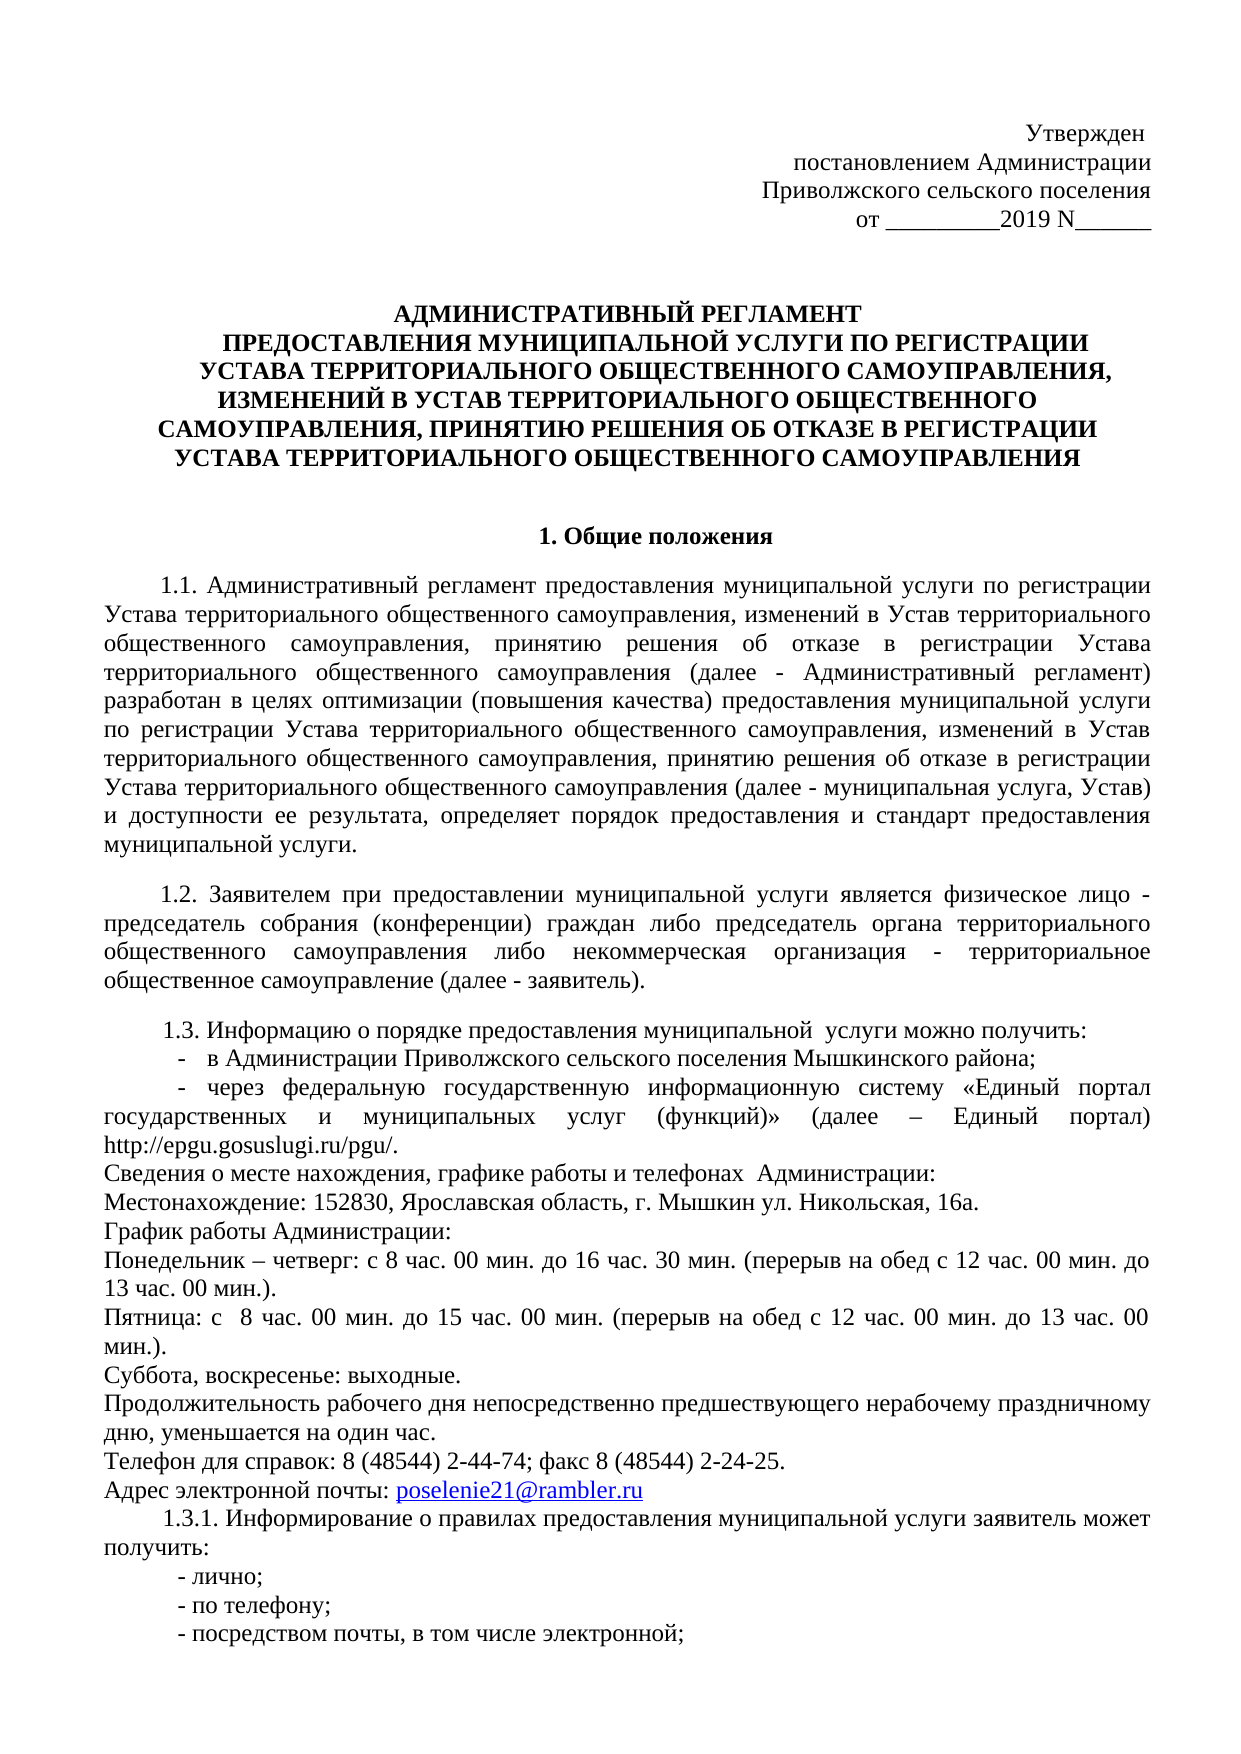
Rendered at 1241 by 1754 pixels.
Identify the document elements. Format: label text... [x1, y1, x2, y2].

text Суббота, воскресенье: выходные. [103, 1360, 1152, 1388]
text Утвержден постановлением Администрации [103, 118, 1152, 176]
text УСТАВА ТЕРРИТОРИАЛЬНОГО ОБЩЕСТВЕННОГО САМОУПРАВЛЕНИЯ, ИЗМЕНЕНИЙ В УСТАВ ТЕРРИТОРИАЛЬНОГО ОБЩЕСТВЕННОГО САМОУПРАВЛЕНИЯ, ПРИНЯТИЮ РЕШЕНИЯ ОБ ОТКАЗЕ В РЕГИСТРАЦИИ УСТАВА ТЕРРИТОРИАЛЬНОГО ОБЩЕСТВЕННОГО САМОУПРАВЛЕНИЯ [103, 356, 1152, 471]
text 1.3. Информацию о порядке предоставления муниципальной услуги можно получить: [103, 1015, 1152, 1043]
text 1.3.1. Информирование о правилах предоставления муниципальной услуги заявитель может получить: [103, 1503, 1152, 1561]
text Адрес электронной почты: poselenie21@rambler.ru [103, 1475, 1152, 1503]
text ПРЕДОСТАВЛЕНИЯ МУНИЦИПАЛЬНОЙ УСЛУГИ ПО РЕГИСТРАЦИИ [103, 328, 1152, 356]
text Понедельник – четверг: с 8 час. 00 мин. до 16 час. 30 мин. (перерыв на обед с 12 час. 00 мин. до 13 час. 00 мин.). [103, 1245, 1152, 1302]
text Приволжского сельского поселения от _________2019 N______ [103, 176, 1152, 233]
text - лично; [103, 1561, 1152, 1590]
text Пятница: с 8 час. 00 мин. до 15 час. 00 мин. (перерыв на обед с 12 час. 00 мин. до 13 час. 00 мин.). [103, 1302, 1152, 1360]
text АДМИНИСТРАТИВНЫЙ РЕГЛАМЕНТ [103, 233, 1152, 328]
text Сведения о месте нахождения, графике работы и телефонах Администрации: [103, 1158, 1152, 1187]
text Телефон для справок: 8 (48544) 2-44-74; факс 8 (48544) 2-24-25. [103, 1446, 1152, 1475]
text График работы Администрации: [103, 1216, 1152, 1245]
text 1. Общие положения [103, 521, 1152, 550]
text - по телефону; [103, 1590, 1152, 1618]
text Местонахождение: 152830, Ярославская область, г. Мышкин ул. Никольская, 16а. [103, 1187, 1152, 1216]
text 1.2. Заявителем при предоставлении муниципальной услуги является физическое лицо - председатель собрания (конференции) граждан либо председатель органа территориального общественного самоуправления либо некоммерческая организация - территориальное общественное самоуправление (далее - заявитель). [103, 879, 1152, 994]
text - через федеральную государственную информационную систему «Единый портал государственных и муниципальных услуг (функций)» (далее – Единый портал) http://epgu.gosuslugi.ru/pgu/. [103, 1072, 1152, 1158]
text 1.1. Административный регламент предоставления муниципальной услуги по регистрации Устава территориального общественного самоуправления, изменений в Устав территориального общественного самоуправления, принятию решения об отказе в регистрации Устава территориального общественного самоуправления (далее - Административный регламент) разработан в целях оптимизации (повышения качества) предоставления муниципальной услуги по регистрации Устава территориального общественного самоуправления, изменений в Устав территориального общественного самоуправления, принятию решения об отказе в регистрации Устава территориального общественного самоуправления (далее - муниципальная услуга, Устав) и доступности ее результата, определяет порядок предоставления и стандарт предоставления муниципальной услуги. [103, 571, 1152, 858]
text Продолжительность рабочего дня непосредственно предшествующего нерабочему праздничному дню, уменьшается на один час. [103, 1388, 1152, 1446]
text - посредством почты, в том числе электронной; [103, 1618, 1152, 1647]
text - в Администрации Приволжского сельского поселения Мышкинского района; [103, 1043, 1152, 1072]
